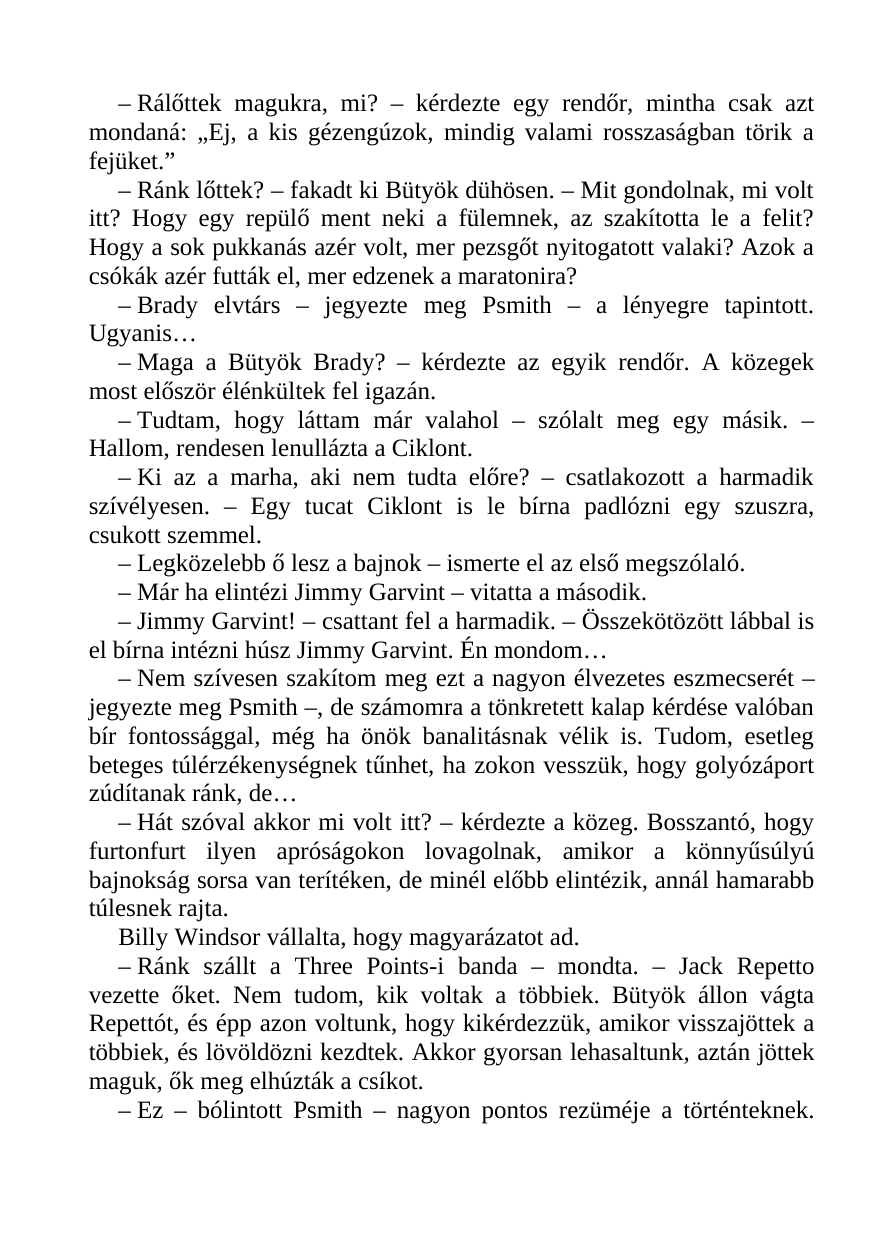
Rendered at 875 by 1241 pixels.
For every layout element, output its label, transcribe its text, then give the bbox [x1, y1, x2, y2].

text – Brady elvtárs – jegyezte meg Psmith – a lényegre tapintott. Ugyanis… [88, 290, 815, 347]
text – Jimmy Garvint! – csattant fel a harmadik. – Összekötözött lábbal is el bírna intézni húsz Jimmy Garvint. Én mondom… [88, 606, 815, 663]
text – Ránk lőttek? – fakadt ki Bütyök dühösen. – Mit gondolnak, mi volt itt? Hogy egy repülő ment neki a fülemnek, az szakította le a felit? Hogy a sok pukkanás azér volt, mer pezsgőt nyitogatott valaki? Azok a csókák azér futták el, mer edzenek a maratonira? [88, 175, 815, 290]
text – Már ha elintézi Jimmy Garvint – vitatta a második. [88, 577, 815, 606]
text – Hát szóval akkor mi volt itt? – kérdezte a közeg. Bosszantó, hogy furtonfurt ilyen apróságokon lovagolnak, amikor a könnyűsúlyú bajnokság sorsa van terítéken, de minél előbb elintézik, annál hamarabb túlesnek rajta. [88, 807, 815, 922]
text – Tudtam, hogy láttam már valahol – szólalt meg egy másik. – Hallom, rendesen lenullázta a Ciklont. [88, 405, 815, 462]
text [88, 1095, 815, 1123]
text Billy Windsor vállalta, hogy magyarázatot ad. [88, 922, 815, 951]
text – Maga a Bütyök Brady? – kérdezte az egyik rendőr. A közegek most először élénkültek fel igazán. [88, 347, 815, 405]
text – Rálőttek magukra, mi? – kérdezte egy rendőr, mintha csak azt mondaná: „Ej, a kis gézengúzok, mindig valami rosszaságban törik a fejüket.” [88, 88, 815, 175]
text – Legközelebb ő lesz a bajnok – ismerte el az első megszólaló. [88, 548, 815, 577]
text – Nem szívesen szakítom meg ezt a nagyon élvezetes eszmecserét – jegyezte meg Psmith –, de számomra a tönkretett kalap kérdése valóban bír fontossággal, még ha önök banalitásnak vélik is. Tudom, esetleg beteges túlérzékenységnek tűnhet, ha zokon vesszük, hogy golyózáport zúdítanak ránk, de… [88, 663, 815, 807]
text – Ránk szállt a Three Points-i banda – mondta. – Jack Repetto vezette őket. Nem tudom, kik voltak a többiek. Bütyök állon vágta Repettót, és épp azon voltunk, hogy kikérdezzük, amikor visszajöttek a többiek, és lövöldözni kezdtek. Akkor gyorsan lehasaltunk, aztán jöttek maguk, ők meg elhúzták a csíkot. [88, 951, 815, 1095]
text – Ki az a marha, aki nem tudta előre? – csatlakozott a harmadik szívélyesen. – Egy tucat Ciklont is le bírna padlózni egy szuszra, csukott szemmel. [88, 462, 815, 548]
